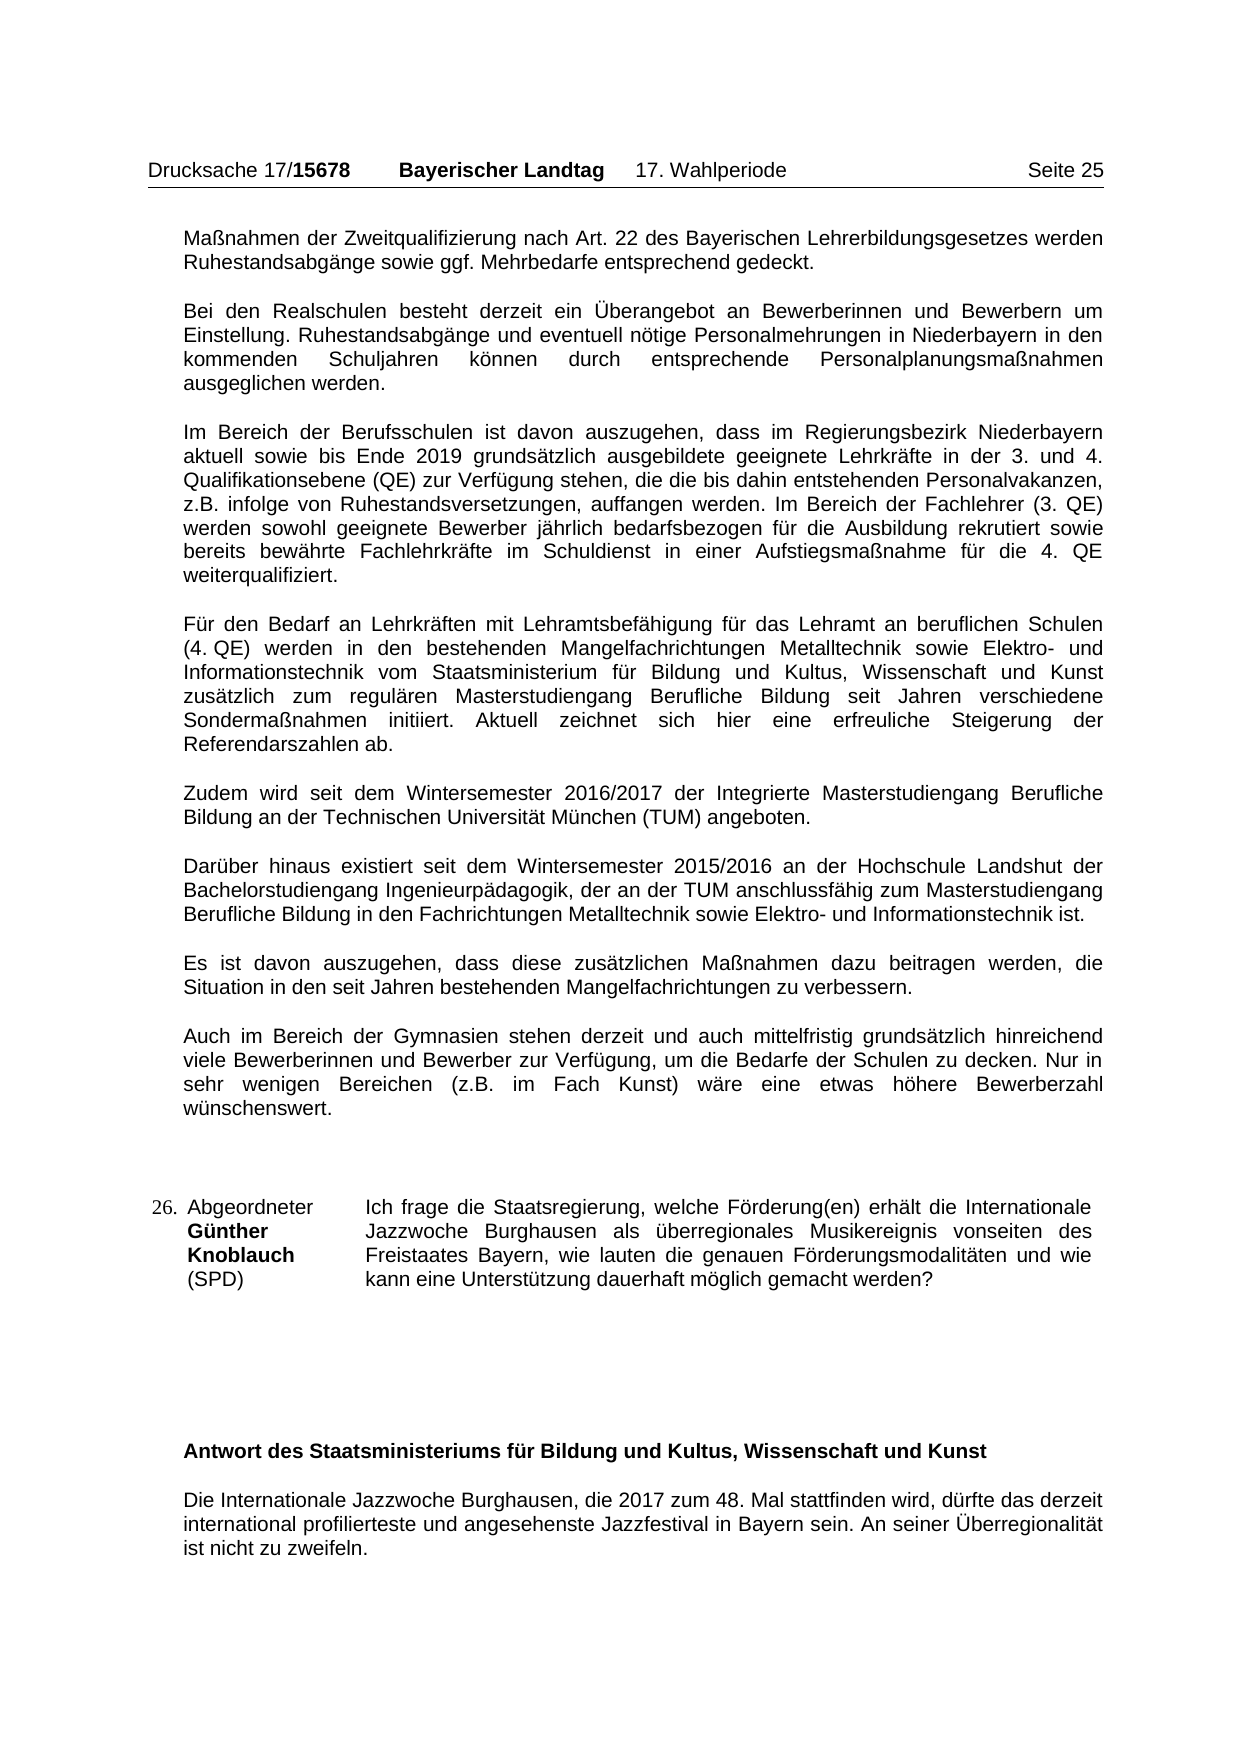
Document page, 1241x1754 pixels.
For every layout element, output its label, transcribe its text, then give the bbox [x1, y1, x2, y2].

text Bei den Realschulen besteht derzeit ein Überangebot an Bewerberinnen und Bewerbern um Einstellung. Ruhestandsabgänge und eventuell nötige Personalmehrungen in Niederbayern in den kommenden Schuljahren können durch entsprechende Personalplanungsmaßnahmen ausgeglichen werden. [183, 299, 1104, 394]
text Für den Bedarf an Lehrkräften mit Lehramtsbefähigung für das Lehramt an beruflichen Schulen (4. QE) werden in den bestehenden Mangelfachrichtungen Metalltechnik sowie Elektro- und Informationstechnik vom Staatsministerium für Bildung und Kultus, Wissenschaft und Kunst zusätzlich zum regulären Masterstudiengang Berufliche Bildung seit Jahren verschiedene Sondermaßnahmen initiiert. Aktuell zeichnet sich hier eine erfreuliche Steigerung der Referendarszahlen ab. [183, 612, 1104, 756]
text Es ist davon auszugehen, dass diese zusätzlichen Maßnahmen dazu beitragen werden, die Situation in den seit Jahren bestehenden Mangelfachrichtungen zu verbessern. [183, 951, 1104, 999]
table_header Abgeordneter Günther Knoblauch (SPD) [140, 1120, 354, 1389]
text Antwort des Staatsministeriums für Bildung und Kultus, Wissenschaft und Kunst [183, 1439, 1104, 1463]
text Darüber hinaus existiert seit dem Wintersemester 2015/2016 an der Hochschule Landshut der Bachelorstudiengang Ingenieurpädagogik, der an der TUM anschlussfähig zum Masterstudiengang Berufliche Bildung in den Fachrichtungen Metalltechnik sowie Elektro- und Informationstechnik ist. [183, 854, 1104, 926]
table_header Ich frage die Staatsregierung, welche Förderung(en) erhält die Internationale Jazzwoche Burghausen als überregionales Musikereignis vonseiten des Freistaates Bayern, wie lauten die genauen Förderungsmodalitäten und wie kann eine Unterstützung dauerhaft möglich gemacht werden? [354, 1120, 1104, 1389]
text Zudem wird seit dem Wintersemester 2016/2017 der Integrierte Masterstudiengang Berufliche Bildung an der Technischen Universität München (TUM) angeboten. [183, 781, 1104, 829]
text Im Bereich der Berufsschulen ist davon auszugehen, dass im Regierungsbezirk Niederbayern aktuell sowie bis Ende 2019 grundsätzlich ausgebildete geeignete Lehrkräfte in der 3. und 4. Qualifikationsebene (QE) zur Verfügung stehen, die die bis dahin entstehenden Personalvakanzen, z.B. infolge von Ruhestandsversetzungen, auffangen werden. Im Bereich der Fachlehrer (3. QE) werden sowohl geeignete Bewerber jährlich bedarfsbezogen für die Ausbildung rekrutiert sowie bereits bewährte Fachlehrkräfte im Schuldienst in einer Aufstiegsmaßnahme für die 4. QE weiterqualifiziert. [183, 419, 1104, 587]
text Die Internationale Jazzwoche Burghausen, die 2017 zum 48. Mal stattfinden wird, dürfte das derzeit international profilierteste und angesehenste Jazzfestival in Bayern sein. An seiner Überregionalität ist nicht zu zweifeln. [183, 1488, 1104, 1560]
text Auch im Bereich der Gymnasien stehen derzeit und auch mittelfristig grundsätzlich hinreichend viele Bewerberinnen und Bewerber zur Verfügung, um die Bedarfe der Schulen zu decken. Nur in sehr wenigen Bereichen (z.B. im Fach Kunst) wäre eine etwas höhere Bewerberzahl wünschenswert. [183, 1024, 1104, 1119]
